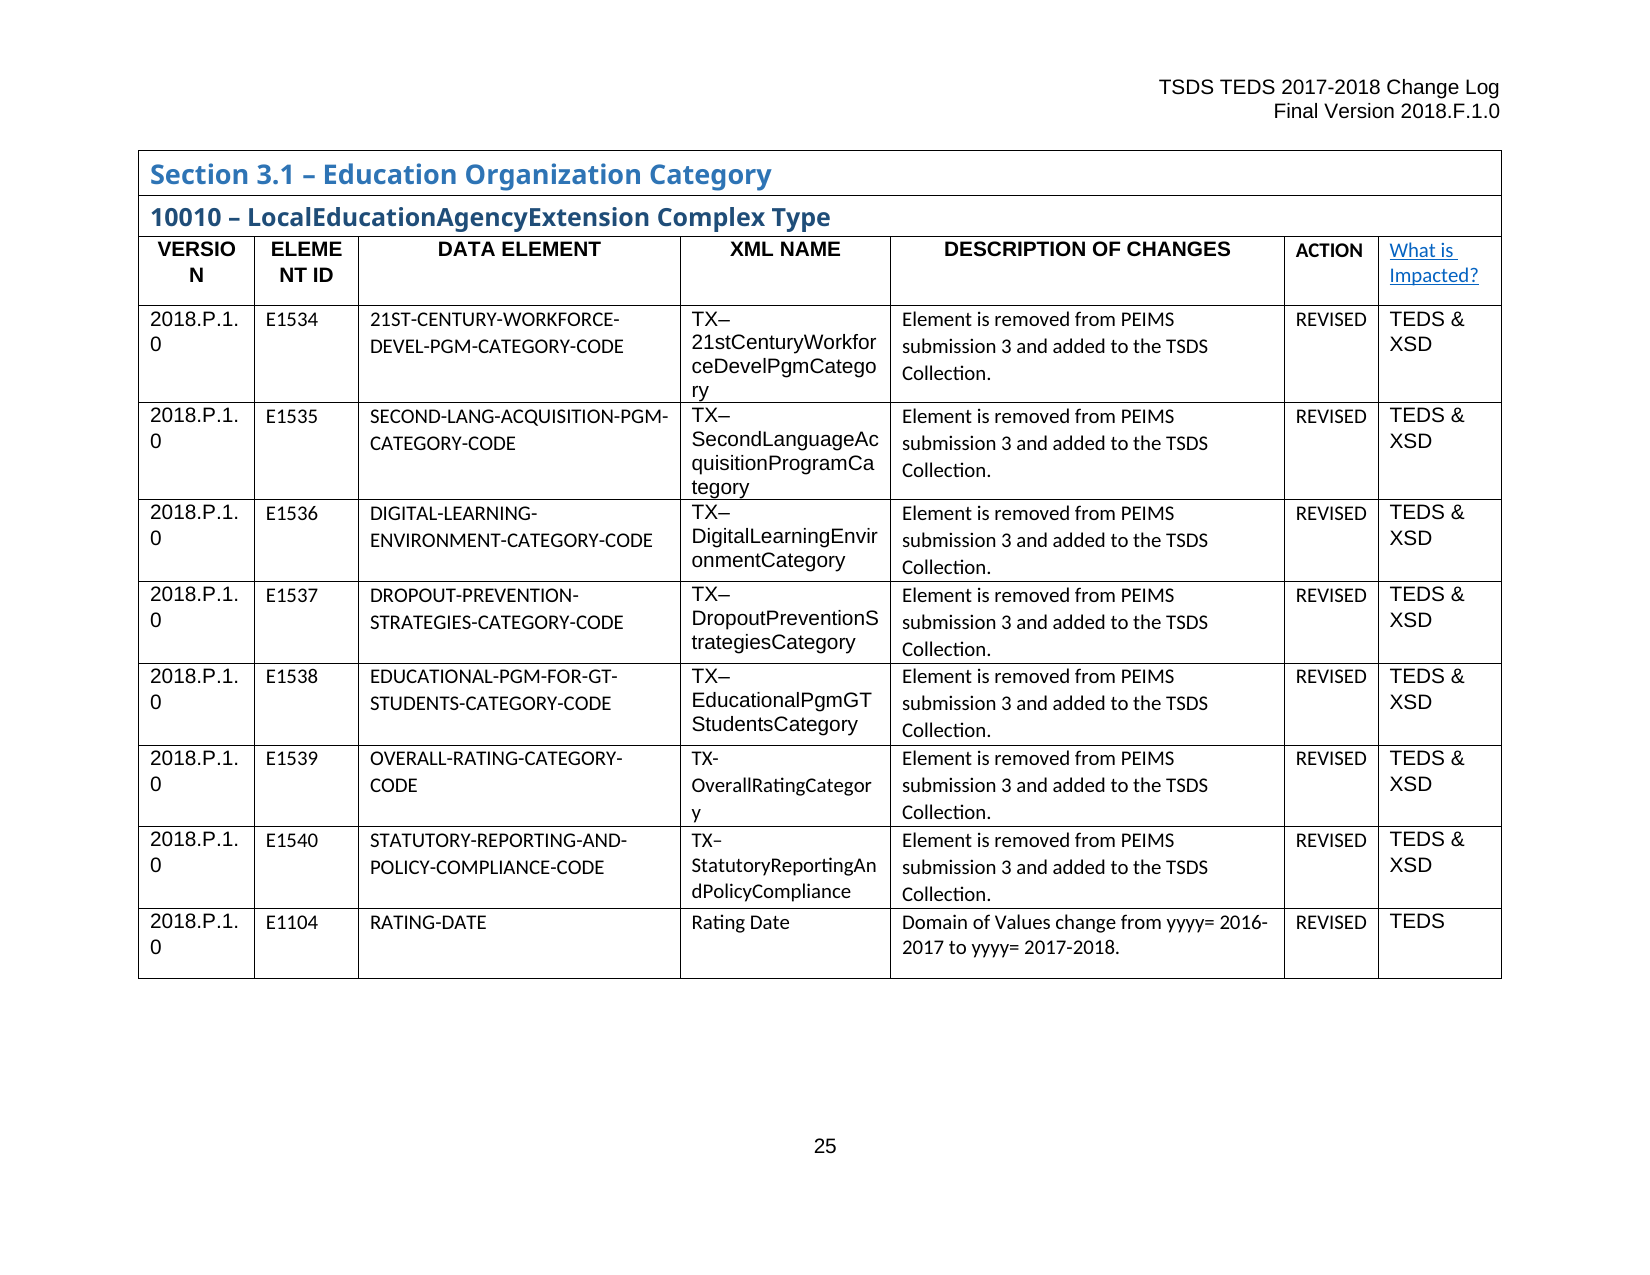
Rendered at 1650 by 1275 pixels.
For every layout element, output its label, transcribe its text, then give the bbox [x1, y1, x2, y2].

table_cell STATUTORY-REPORTING-AND-POLICY-COMPLIANCE-CODE [359, 827, 680, 908]
table_cell 2018.P.1.0 [139, 746, 254, 826]
table_cell Rating Date [681, 909, 890, 977]
table_cell 2018.P.1.0 [139, 500, 254, 581]
table_cell [1285, 403, 1378, 499]
table_header Section 3.1 – Education Organization Category [139, 151, 1501, 194]
table_cell OVERALL-RATING-CATEGORY-CODE [359, 746, 680, 826]
table_cell TX–EducationalPgmGTStudentsCategory [681, 664, 890, 744]
table_cell [1285, 582, 1378, 663]
table_cell TX–DigitalLearningEnvironmentCategory [681, 500, 890, 581]
table_cell [1285, 827, 1378, 908]
table_cell 2018.P.1.0 [139, 582, 254, 663]
table_cell Element is removed from PEIMS submission 3 and added to the TSDS Collection. [891, 403, 1284, 499]
table_cell Element is removed from PEIMS submission 3 and added to the TSDS Collection. [891, 500, 1284, 581]
table_cell E1539 [255, 746, 358, 826]
table_cell ACTION [1285, 237, 1378, 305]
table_cell Element is removed from PEIMS submission 3 and added to the TSDS Collection. [891, 746, 1284, 826]
table_cell E1538 [255, 664, 358, 744]
table_cell 2018.P.1.0 [139, 827, 254, 908]
table_cell E1104 [255, 909, 358, 977]
table_cell E1534 [255, 306, 358, 402]
table_cell DIGITAL-LEARNING-ENVIRONMENT-CATEGORY-CODE [359, 500, 680, 581]
table_cell 21ST-CENTURY-WORKFORCE-DEVEL-PGM-CATEGORY-CODE [359, 306, 680, 402]
table_cell TX–21stCenturyWorkforceDevelPgmCategory [681, 306, 890, 402]
table_cell TX–SecondLanguageAcquisitionProgramCategory [681, 403, 890, 499]
table_cell [1285, 909, 1378, 977]
table_cell XML NAME [681, 237, 890, 305]
table_cell 10010 – LocalEducationAgencyExtension Complex Type [139, 196, 1501, 236]
table_cell E1535 [255, 403, 358, 499]
table_cell Element is removed from PEIMS submission 3 and added to the TSDS Collection. [891, 664, 1284, 744]
table_cell Element is removed from PEIMS submission 3 and added to the TSDS Collection. [891, 582, 1284, 663]
table_cell E1537 [255, 582, 358, 663]
table_cell 2018.P.1.0 [139, 909, 254, 977]
table_cell E1540 [255, 827, 358, 908]
table_cell TX–DropoutPreventionStrategiesCategory [681, 582, 890, 663]
table_cell DESCRIPTION OF CHANGES [891, 237, 1284, 305]
table_cell 2018.P.1.0 [139, 403, 254, 499]
table_cell ELEMENT ID [255, 237, 358, 305]
table_cell SECOND-LANG-ACQUISITION-PGM-CATEGORY-CODE [359, 403, 680, 499]
table_cell RATING-DATE [359, 909, 680, 977]
table_cell DROPOUT-PREVENTION-STRATEGIES-CATEGORY-CODE [359, 582, 680, 663]
table_cell TX–StatutoryReportingAndPolicyCompliance [681, 827, 890, 908]
table_cell Element is removed from PEIMS submission 3 and added to the TSDS Collection. [891, 306, 1284, 402]
table_cell [1285, 664, 1378, 744]
table_cell 2018.P.1.0 [139, 664, 254, 744]
table_cell 2018.P.1.0 [139, 306, 254, 402]
table_cell [1285, 746, 1378, 826]
table_cell What is Impacted? [1379, 237, 1501, 305]
table_cell Domain of Values change from yyyy= 2016-2017 to yyyy= 2017-2018. [891, 909, 1284, 977]
table_cell [1285, 306, 1378, 402]
table_cell EDUCATIONAL-PGM-FOR-GT-STUDENTS-CATEGORY-CODE [359, 664, 680, 744]
table_cell TX-OverallRatingCategory [681, 746, 890, 826]
table_cell E1536 [255, 500, 358, 581]
table_cell Element is removed from PEIMS submission 3 and added to the TSDS Collection. [891, 827, 1284, 908]
table_cell VERSION [139, 237, 254, 305]
table_cell DATA ELEMENT [359, 237, 680, 305]
table_cell [1285, 500, 1378, 581]
